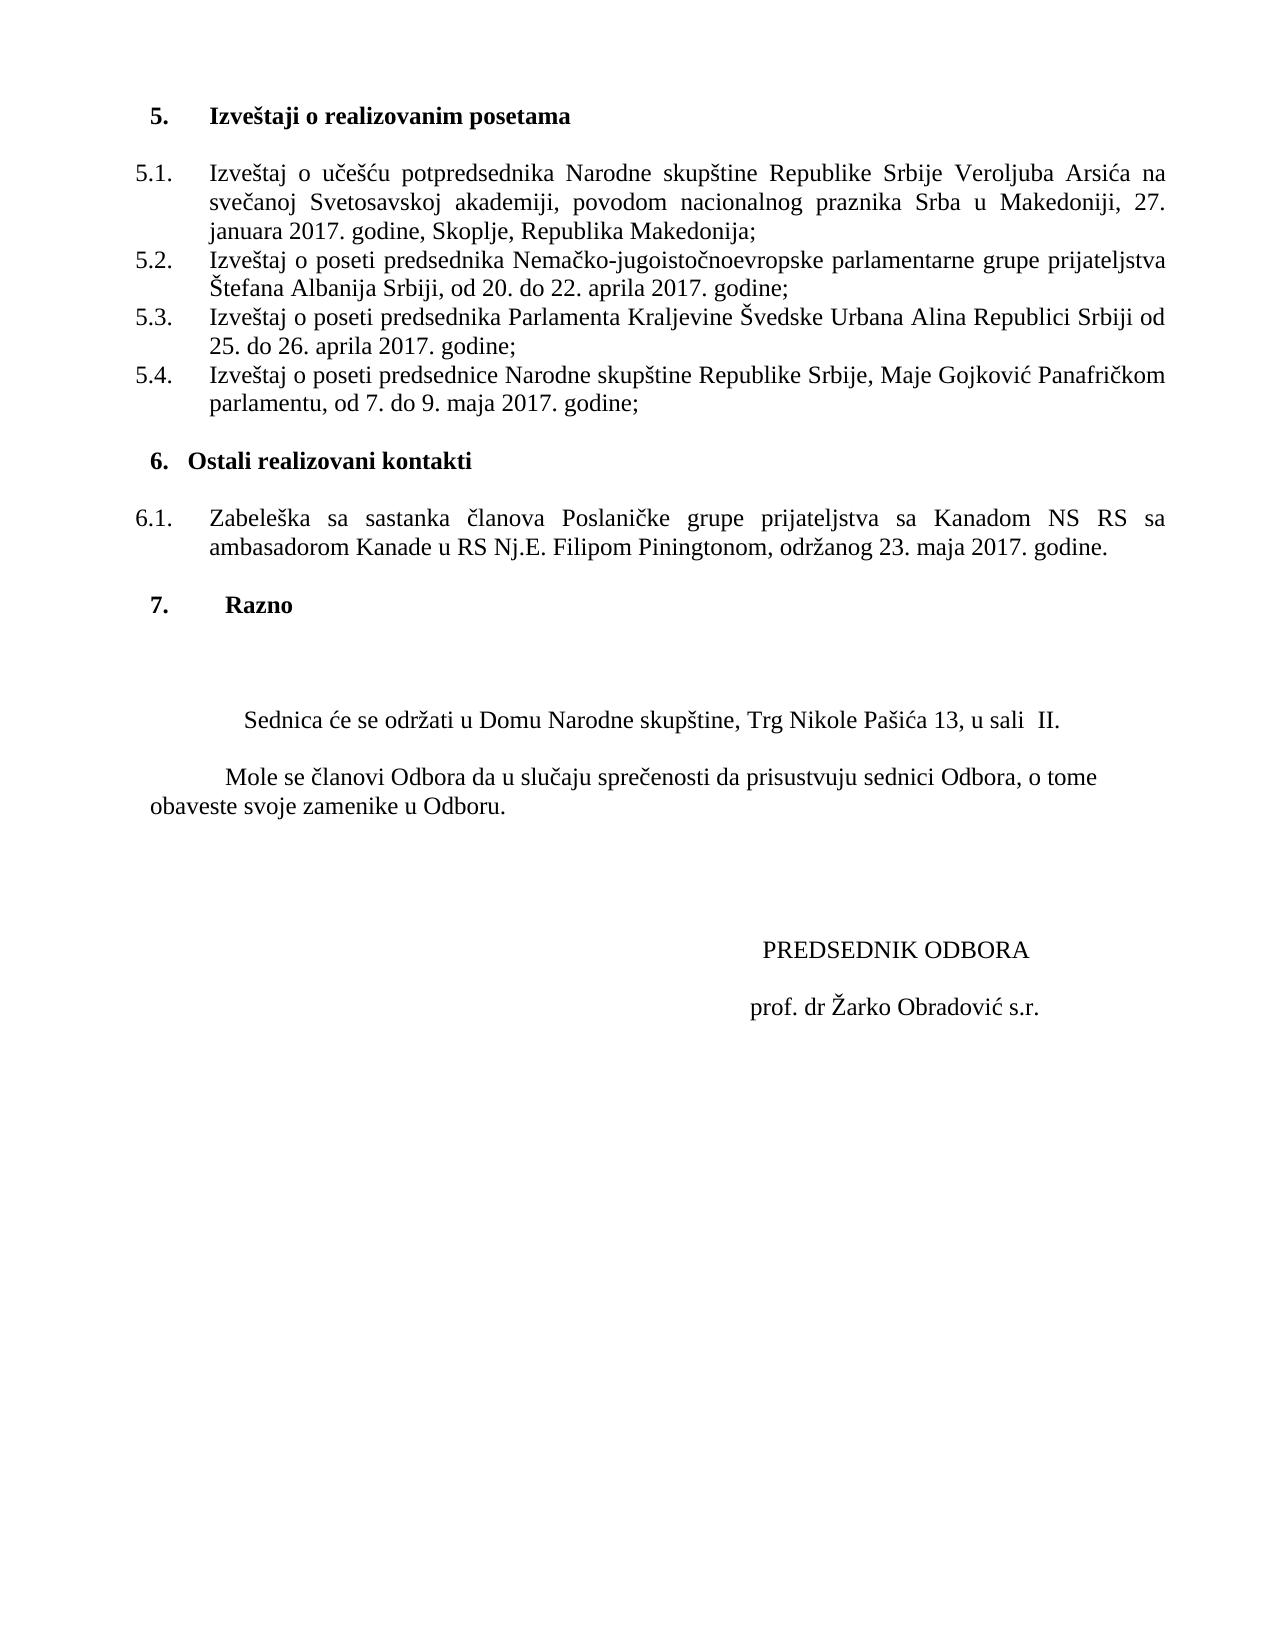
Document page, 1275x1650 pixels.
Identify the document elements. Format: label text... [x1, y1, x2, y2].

text prof. dr Žarko Obradović s.r. [150, 992, 1167, 1021]
list Izveštaj o poseti predsednika Nemačko-jugoistočnoevropske parlamentarne grupe prijateljstva Štefana Albanija Srbiji, od 20. do 22. aprila 2017. godine; [135, 245, 1167, 302]
list Izveštaj o poseti predsednice Narodne skupštine Republike Srbije, Maje Gojković Panafričkom parlamentu, od 7. do 9. maja 2017. godine; [135, 360, 1167, 417]
list Izveštaji o realizovanim posetama [150, 101, 1167, 130]
list 7. Razno [150, 590, 1167, 618]
text Mole se članovi Odbora da u slučaju sprečenosti da prisustvuju sednici Odbora, o tome obaveste svoje zamenike u Odboru. [150, 762, 1169, 820]
text 6.1. Zabeleška sa sastanka članova Poslaničke grupe prijateljstva sa Kanadom NS RS sa ambasadorom Kanade u RS Nj.E. Filipom Piningtonom, održanog 23. maja 2017. godine. [135, 503, 1167, 561]
list Ostali realizovani kontakti [150, 446, 1167, 475]
list Izveštaj o poseti predsednika Parlamenta Kraljevine Švedske Urbana Alina Republici Srbiji od 25. do 26. aprila 2017. godine; [135, 302, 1167, 360]
text Sednica će se održati u Domu Narodne skupštine, Trg Nikole Pašića 13, u sali II. [150, 705, 1095, 733]
list Izveštaj o učešću potpredsednika Narodne skupštine Republike Srbije Veroljuba Arsića na svečanoj Svetosavskoj akademiji, povodom nacionalnog praznika Srba u Makedoniji, 27. januara 2017. godine, Skoplje, Republika Makedonija; [135, 158, 1167, 245]
text PREDSEDNIK ODBORA [150, 935, 1167, 963]
